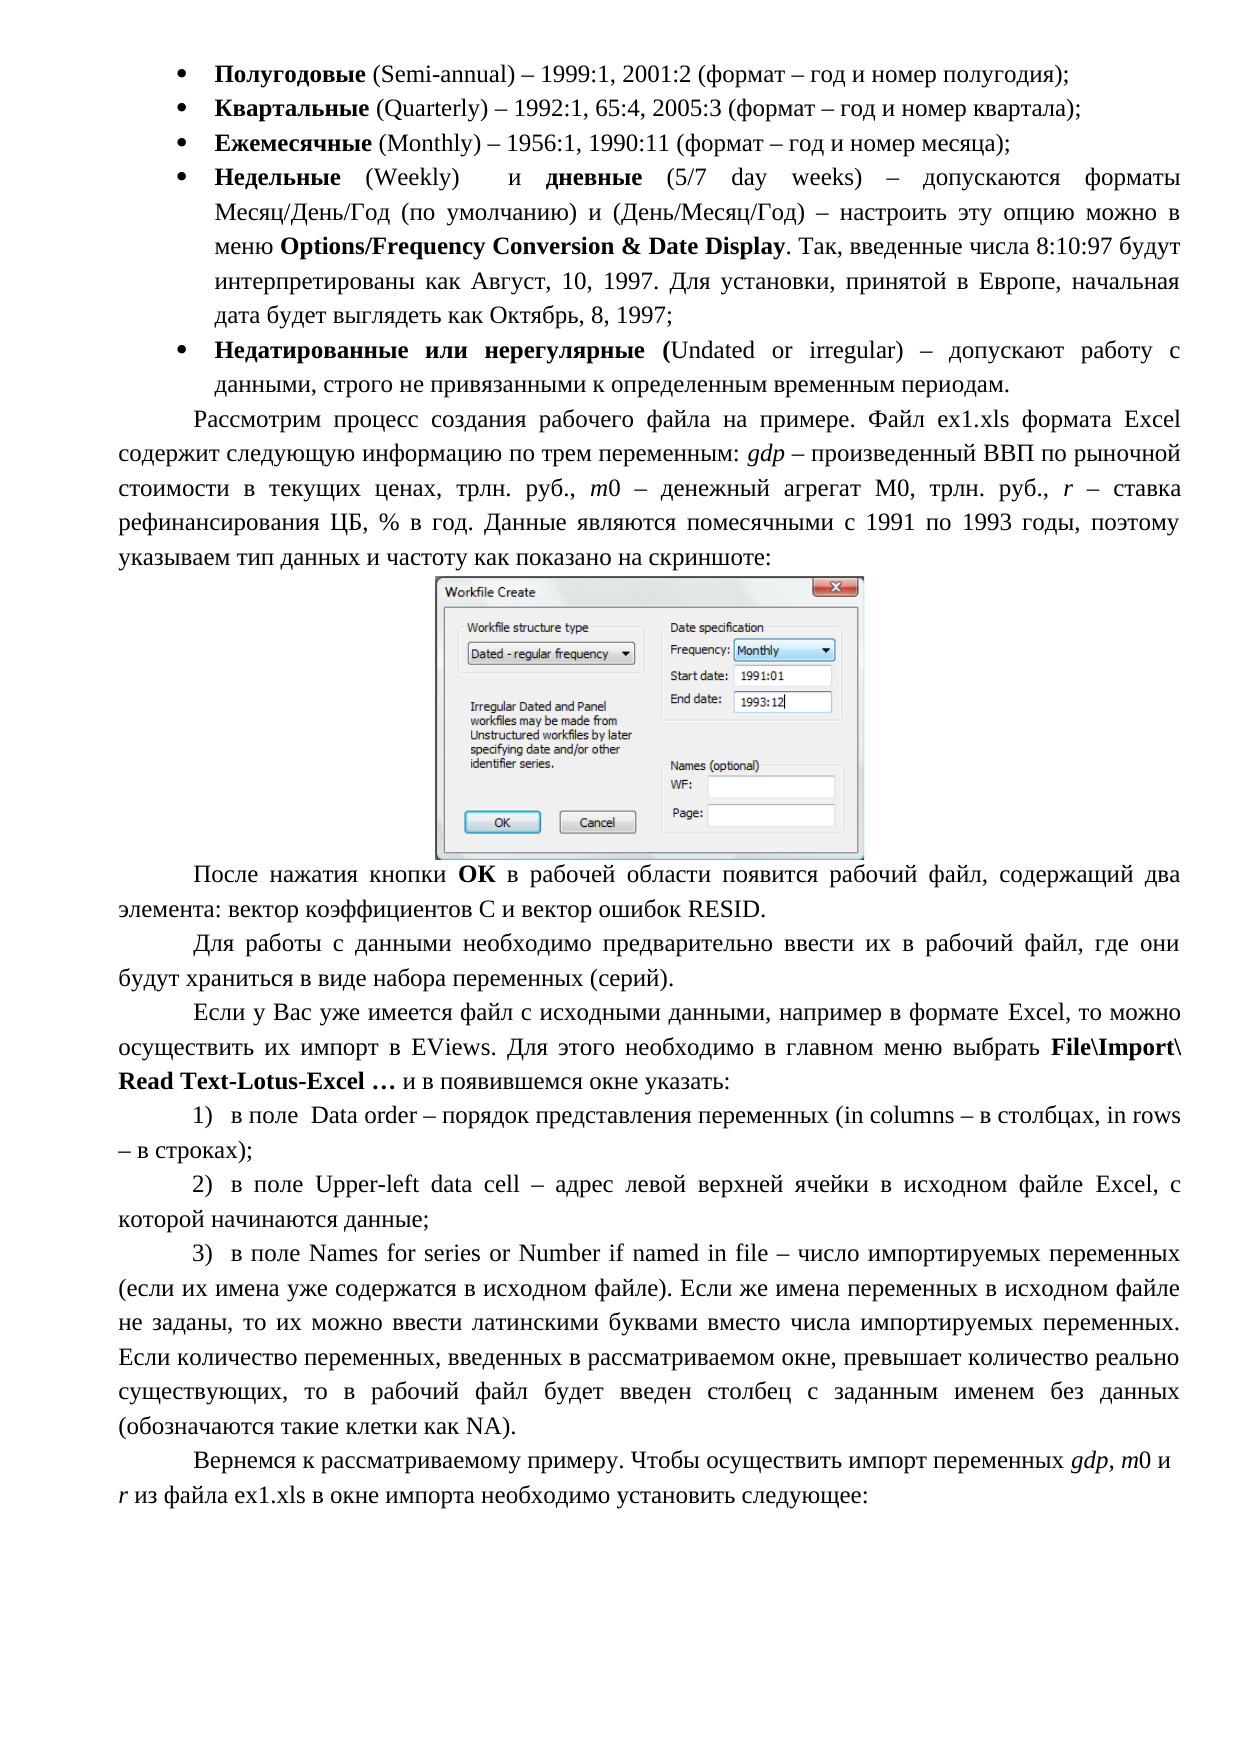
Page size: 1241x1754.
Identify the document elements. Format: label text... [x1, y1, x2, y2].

text Рассмотрим процесс создания рабочего файла на примере. Файл ex1.xls формата Excel содержит следующую информацию по трем переменным: gdp – произведенный ВВП по рыночной стоимости в текущих ценах, трлн. руб., m0 – денежный агрегат M0, трлн. руб., r – ставка рефинансирования ЦБ, % в год. Данные являются помесячными с 1991 по 1993 годы, поэтому указываем тип данных и частоту как показано на скриншоте: [118, 404, 1181, 571]
list в поле Data order – порядок представления переменных (in columns – в столбцах, in rows – в строках); [118, 1101, 1181, 1164]
text После нажатия кнопки ОК в рабочей области появится рабочий файл, содержащий два элемента: вектор коэффициентов С и вектор ошибок RESID. [118, 859, 1181, 922]
list в поле Names for series or Number if named in file – число импортируемых переменных (если их имена уже содержатся в исходном файле). Если же имена переменных в исходном файле не заданы, то их можно ввести латинскими буквами вместо числа импортируемых переменных. Если количество переменных, введенных в рассматриваемом окне, превышает количество реально существующих, то в рабочий файл будет введен столбец с заданным именем без данных (обозначаются такие клетки как NA). [118, 1238, 1181, 1440]
list Ежемесячные (Monthly) – 1956:1, 1990:11 (формат – год и номер месяца); [177, 128, 1181, 157]
list Недельные (Weekly) и дневные (5/7 day weeks) – допускаются форматы Месяц/День/Год (по умолчанию) и (День/Месяц/Год) – настроить эту опцию можно в меню Options/Frequency Conversion & Date Display. Так, введенные числа 8:10:97 будут интерпретированы как Август, 10, 1997. Для установки, принятой в Европе, начальная дата будет выглядеть как Октябрь, 8, 1997; [177, 162, 1181, 329]
picture [435, 576, 865, 860]
text Для работы с данными необходимо предварительно ввести их в рабочий файл, где они будут храниться в виде набора переменных (серий). [118, 928, 1181, 991]
list Недатированные или нерегулярные (Undated or irregular) – допускают работу с данными, строго не привязанными к определенным временным периодам. [177, 335, 1181, 398]
text Если у Вас уже имеется файл с исходными данными, например в формате Excel, то можно осуществить их импорт в EViews. Для этого необходимо в главном меню выбрать File\Import\Read Text-Lotus-Excel … и в появившемся окне указать: [118, 997, 1181, 1095]
list в поле Upper-left data cell – адрес левой верхней ячейки в исходном файле Excel, с которой начинаются данные; [118, 1169, 1181, 1233]
list Полугодовые (Semi-annual) – 1999:1, 2001:2 (формат – год и номер полугодия); [177, 59, 1181, 88]
list Квартальные (Quarterly) – 1992:1, 65:4, 2005:3 (формат – год и номер квартала); [177, 93, 1181, 122]
text Вернемся к рассматриваемому примеру. Чтобы осуществить импорт переменных gdp, m0 и r из файла ex1.xls в окне импорта необходимо установить следующее: [118, 1445, 1181, 1509]
